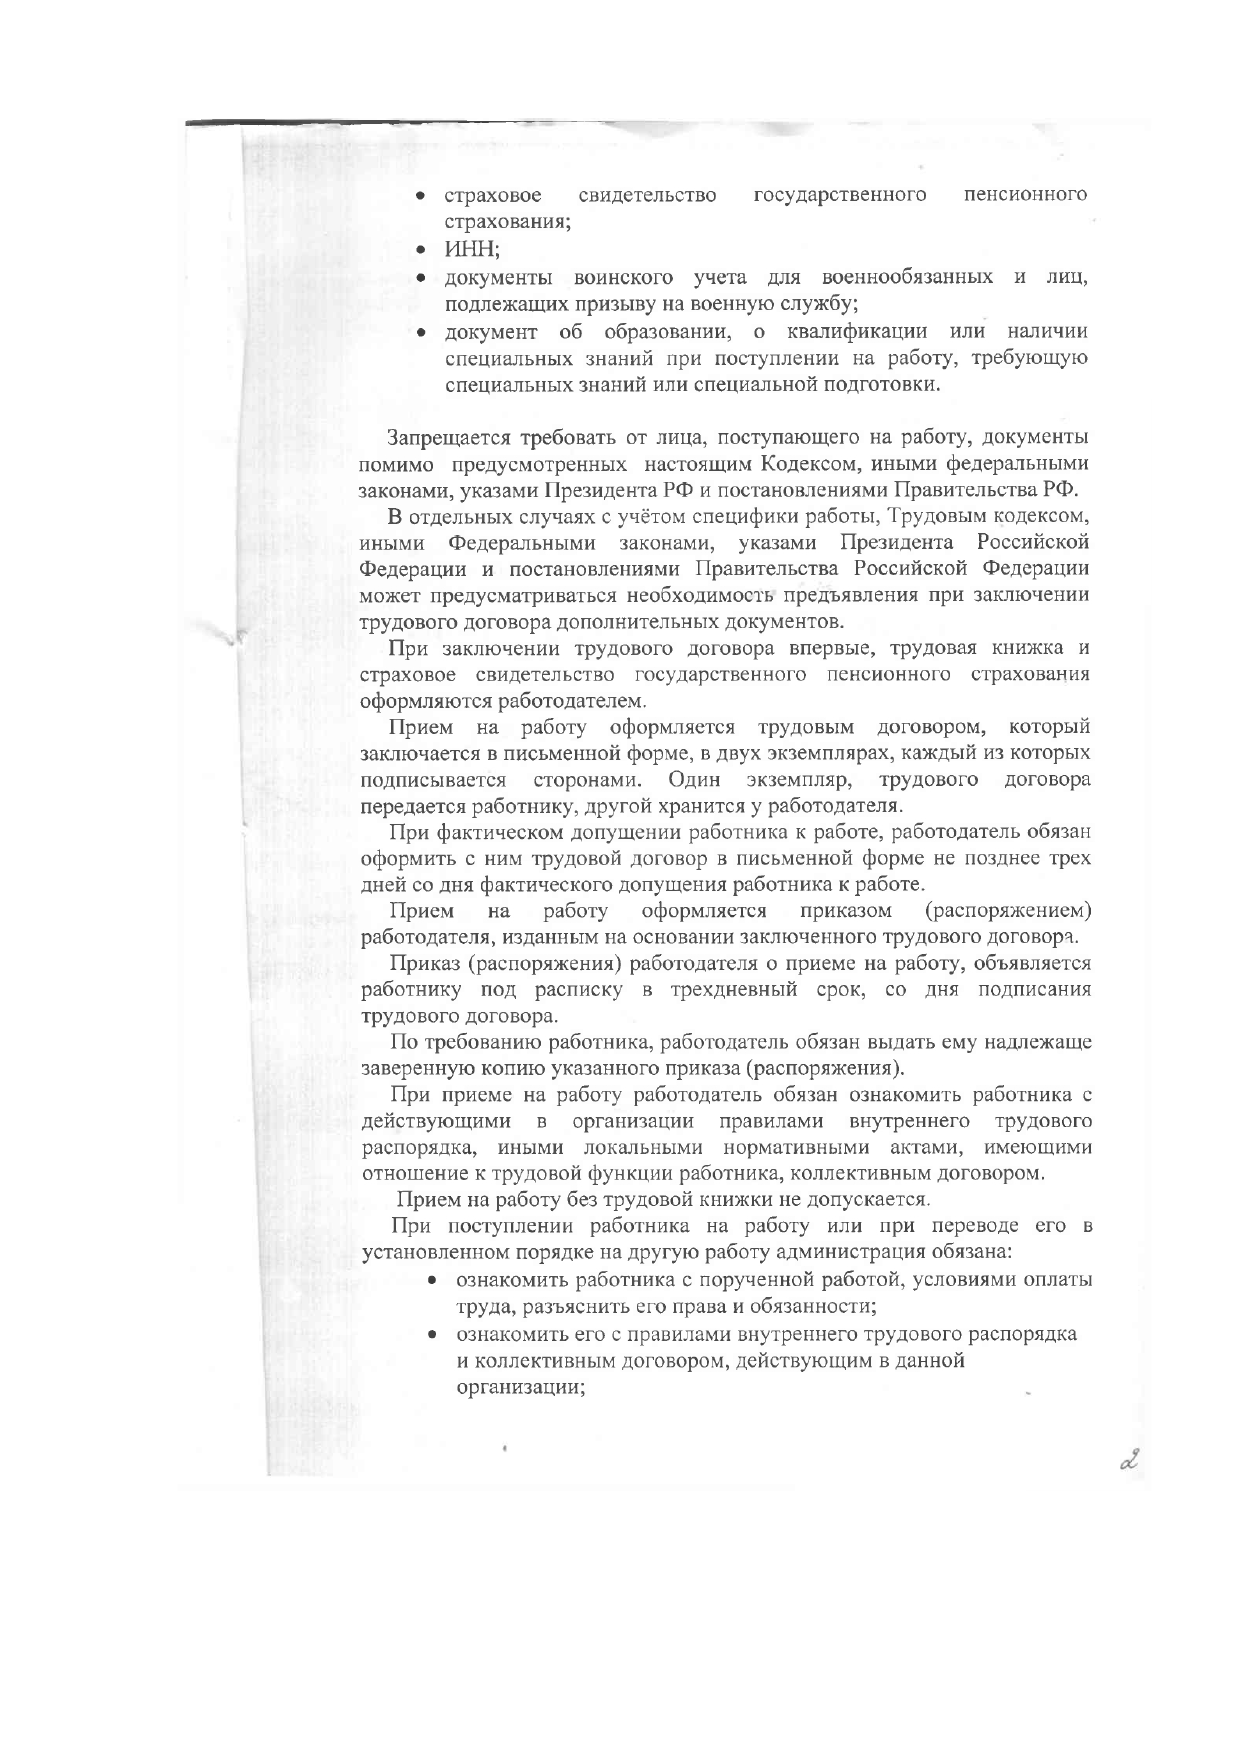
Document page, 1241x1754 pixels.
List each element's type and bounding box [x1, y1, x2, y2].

picture [177, 118, 1152, 1491]
